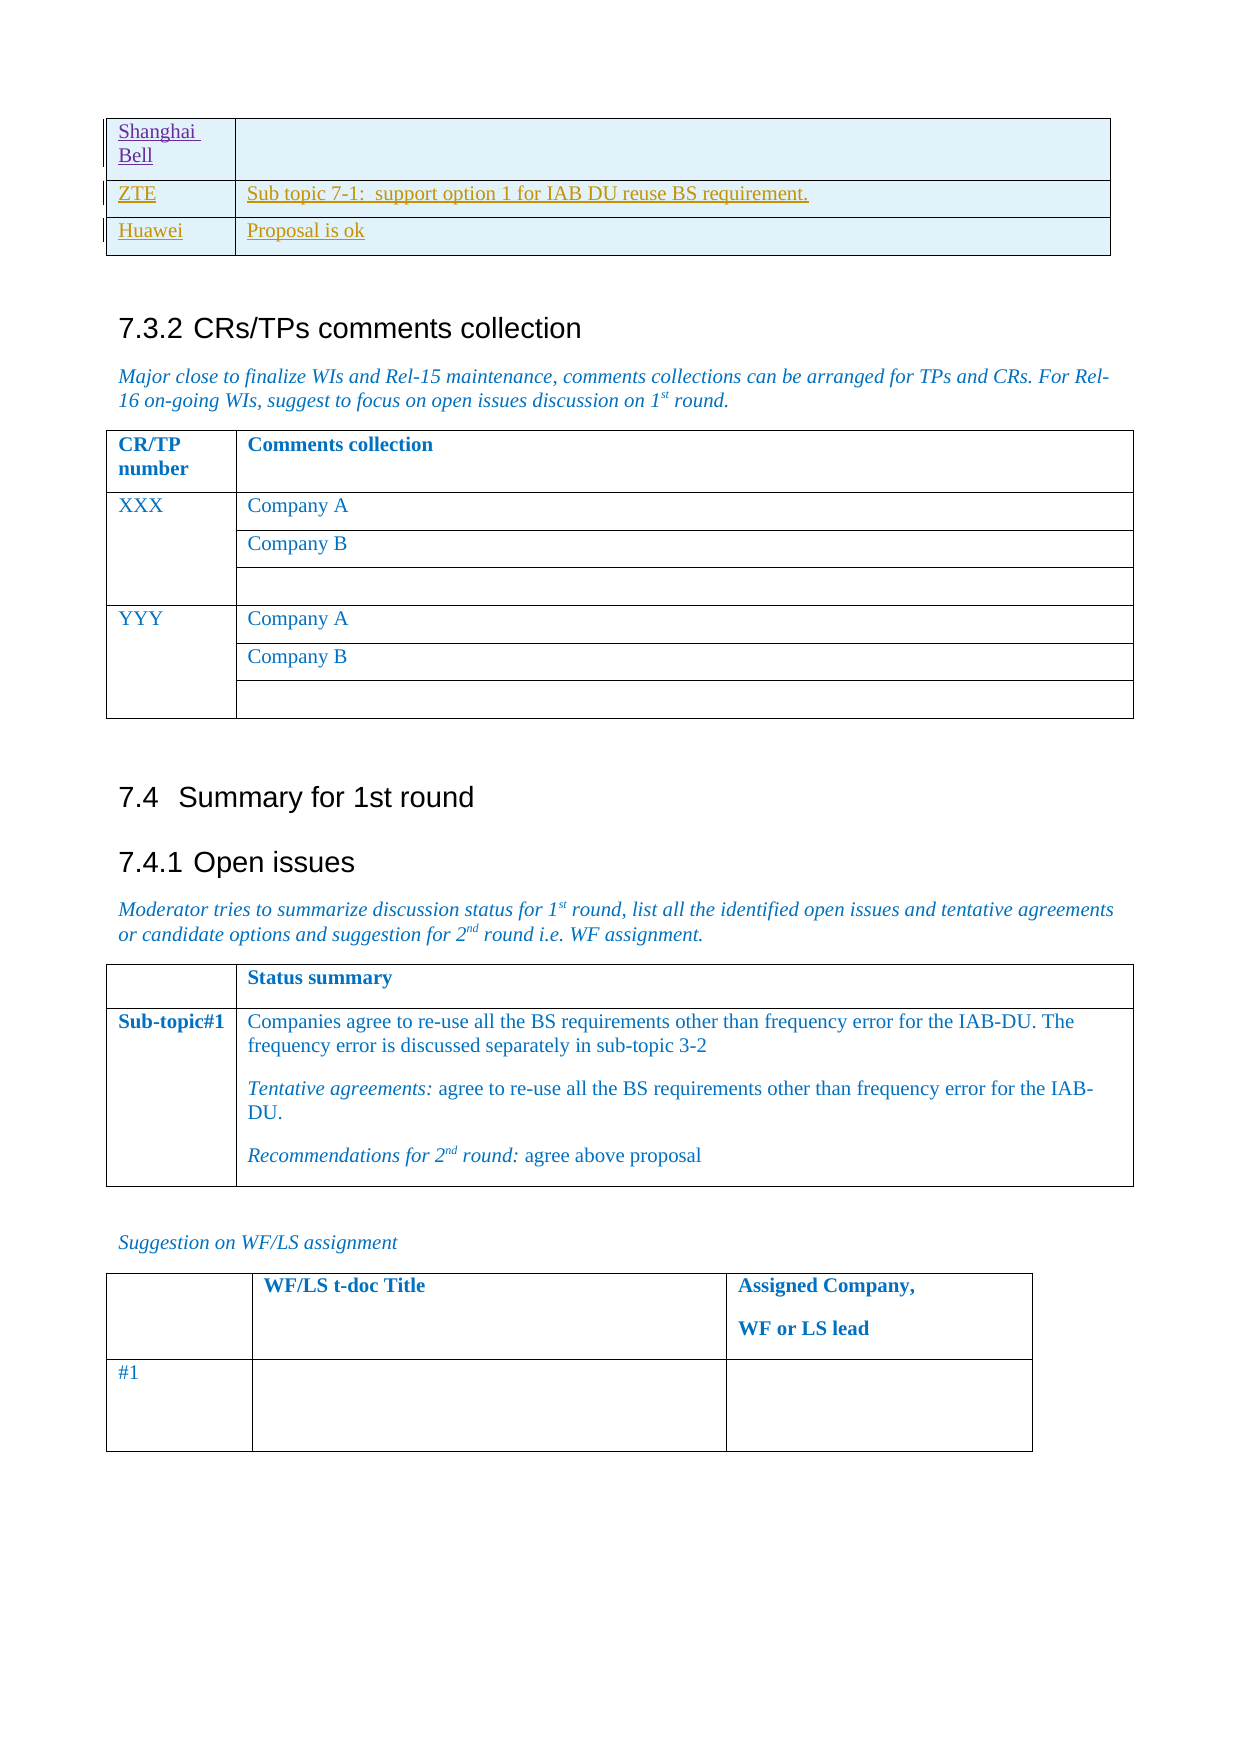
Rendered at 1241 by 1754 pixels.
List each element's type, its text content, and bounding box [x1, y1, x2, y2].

text Suggestion on WF/LS assignment [118, 1229, 1122, 1254]
text Moderator tries to summarize discussion status for 1st round, list all the identified open issues and tentative agreements or candidate options and suggestion for 2nd round i.e. WF assignment. [118, 897, 1122, 946]
subtitle CRs/TPs comments collection [118, 311, 1122, 345]
subtitle Summary for 1st round [118, 780, 1122, 814]
table_cell #1 [107, 1360, 252, 1451]
table_header Status summary [237, 965, 1133, 1008]
table_header Comments collection [237, 431, 1133, 492]
table_header WF/LS t-doc Title [253, 1274, 726, 1359]
table_cell Company B [237, 531, 1133, 567]
table_cell Company B [237, 644, 1133, 680]
table_cell XXX [107, 493, 236, 605]
table_cell [237, 568, 1133, 605]
table_header CR/TP number [107, 431, 236, 492]
table_cell [237, 681, 1133, 718]
table_cell YYY [107, 606, 236, 718]
table_header [107, 1274, 252, 1359]
table_header Assigned Company, WF or LS lead [727, 1274, 1032, 1359]
table_cell [727, 1360, 1032, 1451]
table_header [107, 965, 236, 1008]
subtitle Open issues [118, 845, 1122, 879]
table_cell Sub-topic#1 [107, 1009, 236, 1186]
table_cell [253, 1360, 726, 1451]
table_cell Companies agree to re-use all the BS requirements other than frequency error for the IAB-DU. The frequency error is discussed separately in sub-topic 3-2 Tentative agreements: agree to re-use all the BS requirements other than frequency error for the IAB-DU. Recommendations for 2nd round: agree above proposal [237, 1009, 1133, 1186]
table_cell Company A [237, 606, 1133, 642]
text Major close to finalize WIs and Rel-15 maintenance, comments collections can be arranged for TPs and CRs. For Rel-16 on-going WIs, suggest to focus on open issues discussion on 1st round. [118, 363, 1122, 412]
table_cell Company A [237, 493, 1133, 530]
